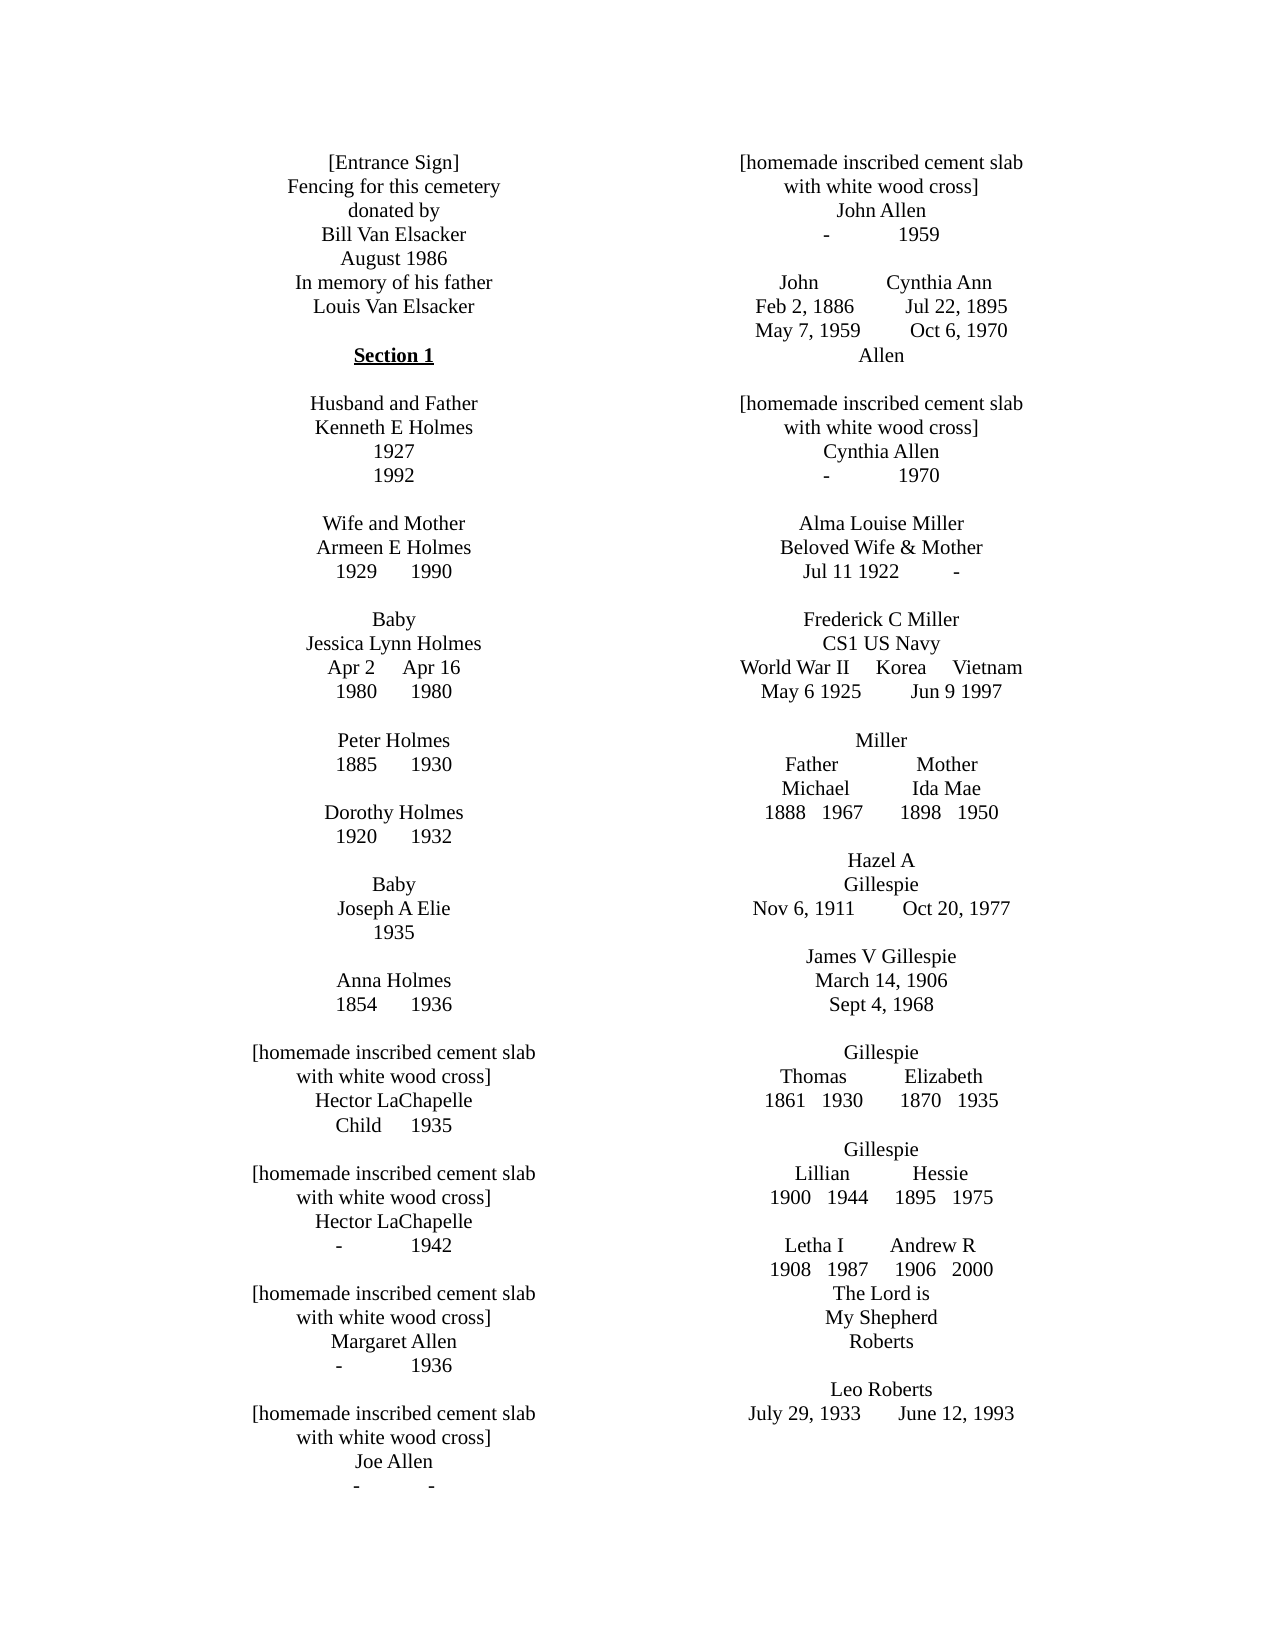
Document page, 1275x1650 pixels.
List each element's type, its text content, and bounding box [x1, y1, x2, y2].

text 1927 [187, 439, 600, 463]
text Nov 6, 1911 Oct 20, 1977 [675, 896, 1087, 920]
text Frederick C Miller [675, 607, 1087, 631]
text James V Gillespie [675, 944, 1087, 968]
text 1908 1987 1906 2000 [675, 1257, 1087, 1281]
text Baby [187, 872, 600, 896]
text with white wood cross] [187, 1185, 600, 1209]
text with white wood cross] [187, 1305, 600, 1329]
text Miller [675, 727, 1087, 752]
text Beloved Wife & Mother [675, 535, 1087, 559]
text May 7, 1959 Oct 6, 1970 [675, 318, 1087, 342]
text 1885 1930 [187, 752, 600, 776]
text Gillespie [675, 872, 1087, 896]
text - - [187, 1473, 600, 1497]
text Joseph A Elie [187, 896, 600, 920]
text World War II Korea Vietnam [675, 655, 1087, 679]
text In memory of his father [187, 270, 600, 294]
text Dorothy Holmes [187, 800, 600, 824]
text Feb 2, 1886 Jul 22, 1895 [675, 294, 1087, 318]
text 1980 1980 [187, 679, 600, 703]
text - 1936 [187, 1353, 600, 1377]
text Leo Roberts [675, 1377, 1087, 1401]
text Lillian Hessie [675, 1161, 1087, 1185]
text Jessica Lynn Holmes [187, 631, 600, 655]
text 1935 [187, 920, 600, 944]
text - 1942 [187, 1233, 600, 1257]
text Hector LaChapelle [187, 1088, 600, 1112]
text 1920 1932 [187, 824, 600, 848]
text [homemade inscribed cement slab [187, 1040, 600, 1064]
text Cynthia Allen [675, 439, 1087, 463]
text Sept 4, 1968 [675, 992, 1087, 1016]
text Louis Van Elsacker [187, 294, 600, 318]
text Margaret Allen [187, 1329, 600, 1353]
text Anna Holmes [187, 968, 600, 992]
text Letha I Andrew R [675, 1233, 1087, 1257]
text 1992 [187, 463, 600, 487]
text Husband and Father [187, 391, 600, 415]
text [homemade inscribed cement slab [675, 150, 1087, 174]
text donated by [187, 198, 600, 222]
text 1929 1990 [187, 559, 600, 583]
text Allen [675, 342, 1087, 367]
text Gillespie [675, 1040, 1087, 1064]
text - 1970 [675, 463, 1087, 487]
text Apr 2 Apr 16 [187, 655, 600, 679]
text [homemade inscribed cement slab [675, 391, 1087, 415]
text with white wood cross] [187, 1425, 600, 1449]
text Michael Ida Mae [675, 776, 1087, 800]
text Bill Van Elsacker [187, 222, 600, 246]
text Kenneth E Holmes [187, 415, 600, 439]
text Peter Holmes [187, 727, 600, 752]
text Section 1 [187, 342, 600, 367]
text My Shepherd [675, 1305, 1087, 1329]
text [Entrance Sign] [187, 150, 600, 174]
text Gillespie [675, 1137, 1087, 1161]
text The Lord is [675, 1281, 1087, 1305]
text Roberts [675, 1329, 1087, 1353]
text August 1986 [187, 246, 600, 270]
text July 29, 1933 June 12, 1993 [675, 1401, 1087, 1425]
text 1888 1967 1898 1950 [675, 800, 1087, 824]
text with white wood cross] [675, 415, 1087, 439]
text John Allen [675, 198, 1087, 222]
text Hazel A [675, 848, 1087, 872]
text Wife and Mother [187, 511, 600, 535]
text Hector LaChapelle [187, 1209, 600, 1233]
text CS1 US Navy [675, 631, 1087, 655]
text Joe Allen [187, 1449, 600, 1473]
text - 1959 [675, 222, 1087, 246]
text 1854 1936 [187, 992, 600, 1016]
text [homemade inscribed cement slab [187, 1161, 600, 1185]
text May 6 1925 Jun 9 1997 [675, 679, 1087, 703]
text 1861 1930 1870 1935 [675, 1088, 1087, 1112]
text 1900 1944 1895 1975 [675, 1185, 1087, 1209]
text Father Mother [675, 752, 1087, 776]
text Child 1935 [187, 1112, 600, 1137]
text Jul 11 1922 - [675, 559, 1087, 583]
text Thomas Elizabeth [675, 1064, 1087, 1088]
text [homemade inscribed cement slab [187, 1401, 600, 1425]
text with white wood cross] [675, 174, 1087, 198]
text Fencing for this cemetery [187, 174, 600, 198]
text Baby [187, 607, 600, 631]
text Armeen E Holmes [187, 535, 600, 559]
text March 14, 1906 [675, 968, 1087, 992]
text with white wood cross] [187, 1064, 600, 1088]
text Alma Louise Miller [675, 511, 1087, 535]
text [homemade inscribed cement slab [187, 1281, 600, 1305]
text John Cynthia Ann [675, 270, 1087, 294]
